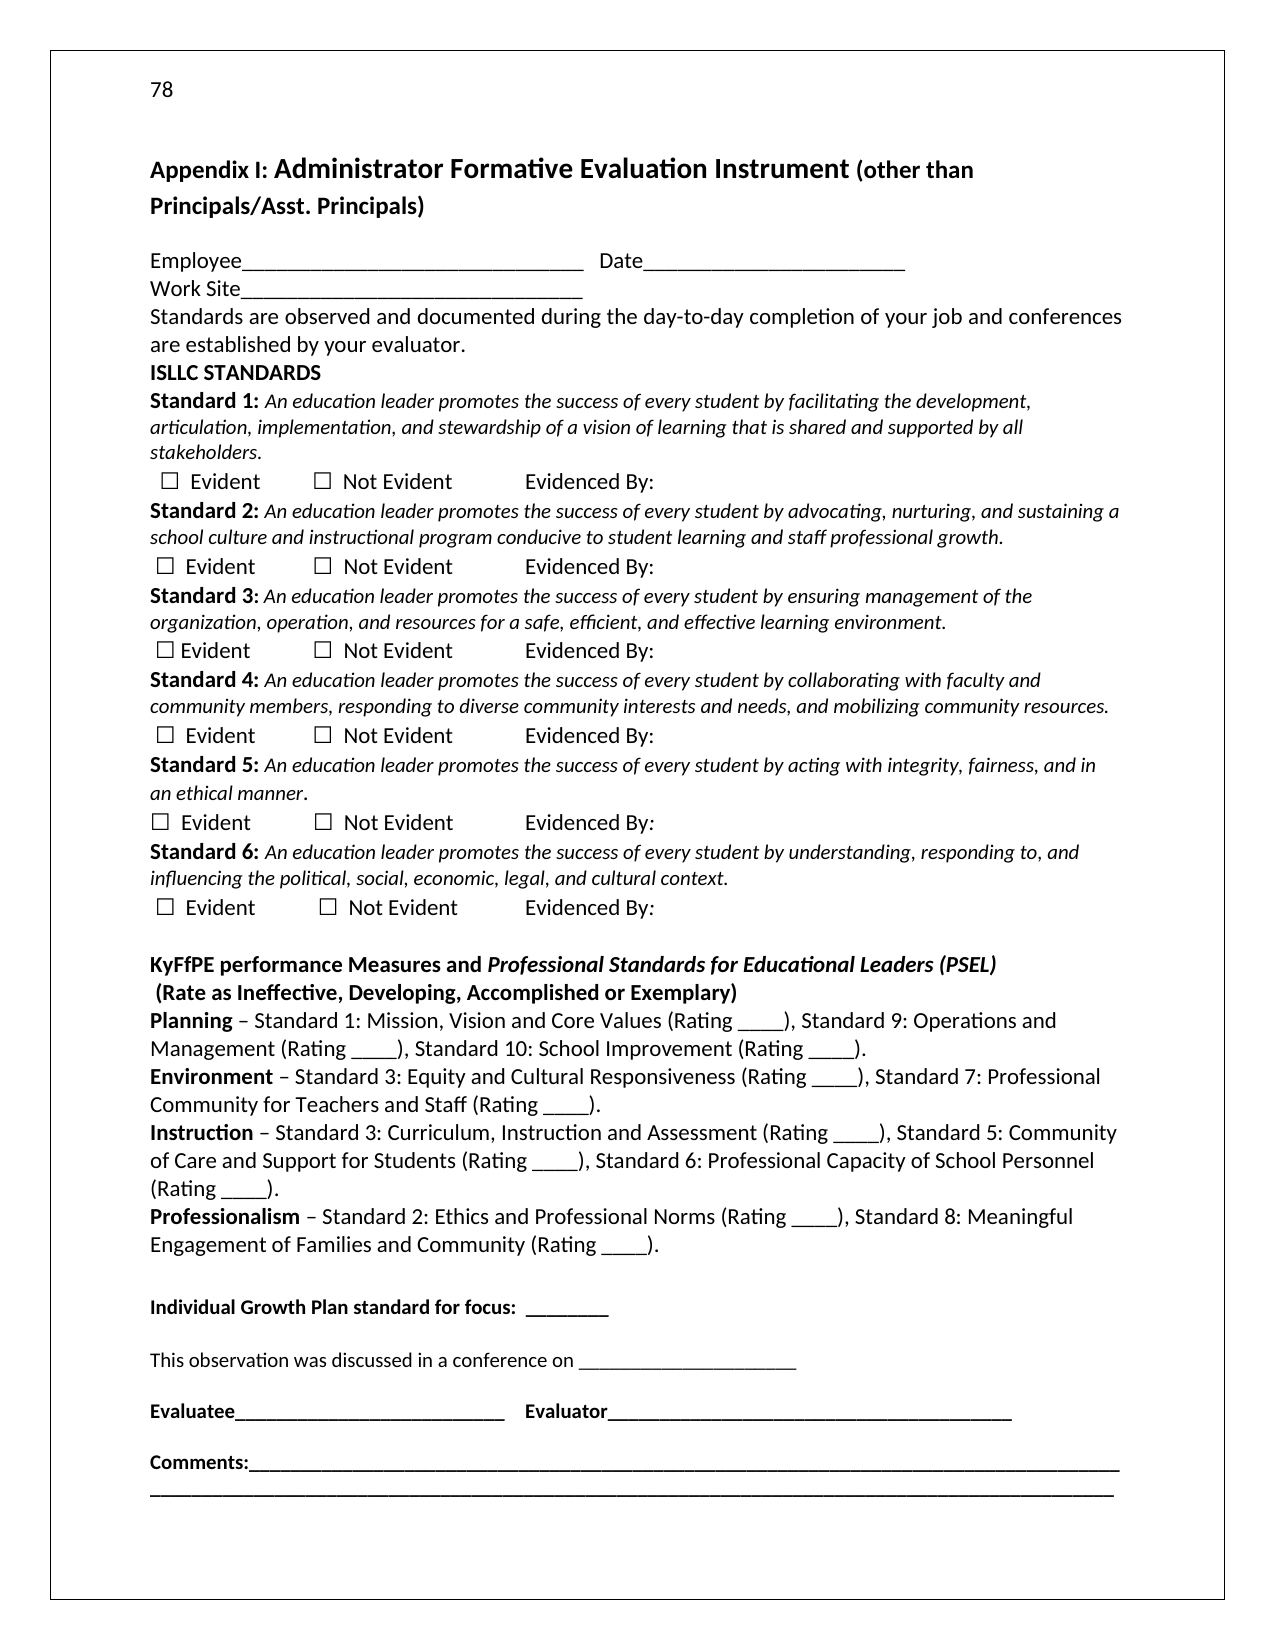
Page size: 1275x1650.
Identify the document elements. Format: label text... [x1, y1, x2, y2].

text Standard 4: An education leader promotes the success of every student by collaborating with faculty and community members, responding to diverse community interests and needs, and mobilizing community resources. Evident Not Evident Evidenced By: [150, 666, 1125, 750]
text Standard 3: An education leader promotes the success of every student by ensuring management of the organization, operation, and resources for a safe, efficient, and effective learning environment. Evident Not Evident Evidenced By: [150, 581, 1125, 666]
text Standard 6: An education leader promotes the success of every student by understanding, responding to, and influencing the political, social, economic, legal, and cultural context. Evident Not Evident Evidenced By: [150, 837, 1125, 922]
text Comments:_________________________________________________________________________________________________________________________________________________________________________________ [150, 1449, 1125, 1500]
text Standard 5: An education leader promotes the success of every student by acting with integrity, fairness, and in an ethical manner. Evident Not Evident Evidenced By: [150, 750, 1125, 837]
text Professionalism – Standard 2: Ethics and Professional Norms (Rating ____), Standard 8: Meaningful Engagement of Families and Community (Rating ____). [150, 1202, 1125, 1258]
text Work Site______________________________ [150, 274, 1125, 302]
text Individual Growth Plan standard for focus: ________ [150, 1258, 1125, 1319]
text Instruction – Standard 3: Curriculum, Instruction and Assessment (Rating ____), Standard 5: Community of Care and Support for Students (Rating ____), Standard 6: Professional Capacity of School Personnel (Rating ____). [150, 1118, 1125, 1202]
text Standard 2: An education leader promotes the success of every student by advocating, nurturing, and sustaining a school culture and instructional program conducive to student learning and staff professional growth. Evident Not Evident Evidenced By: [150, 496, 1125, 581]
text Planning – Standard 1: Mission, Vision and Core Values (Rating ____), Standard 9: Operations and Management (Rating ____), Standard 10: School Improvement (Rating ____). [150, 1006, 1125, 1062]
text Evaluatee__________________________ Evaluator_______________________________________ [150, 1398, 1125, 1424]
text Environment – Standard 3: Equity and Cultural Responsiveness (Rating ____), Standard 7: Professional Community for Teachers and Staff (Rating ____). [150, 1062, 1125, 1118]
text Employee______________________________ Date_______________________ [150, 246, 1125, 274]
text KyFfPE performance Measures and Professional Standards for Educational Leaders (PSEL) (Rate as Ineffective, Developing, Accomplished or Exemplary) [150, 950, 1125, 1006]
text This observation was discussed in a conference on _____________________ [150, 1347, 1125, 1373]
text Appendix I: Administrator Formative Evaluation Instrument (other than Principals/Asst. Principals) [150, 150, 1125, 221]
text Standard 1: An education leader promotes the success of every student by facilitating the development, articulation, implementation, and stewardship of a vision of learning that is shared and supported by all stakeholders. Evident Not Evident Evidenced By: [150, 386, 1125, 496]
text Standards are observed and documented during the day-to-day completion of your job and conferences are established by your evaluator. ISLLC STANDARDS [150, 302, 1125, 386]
